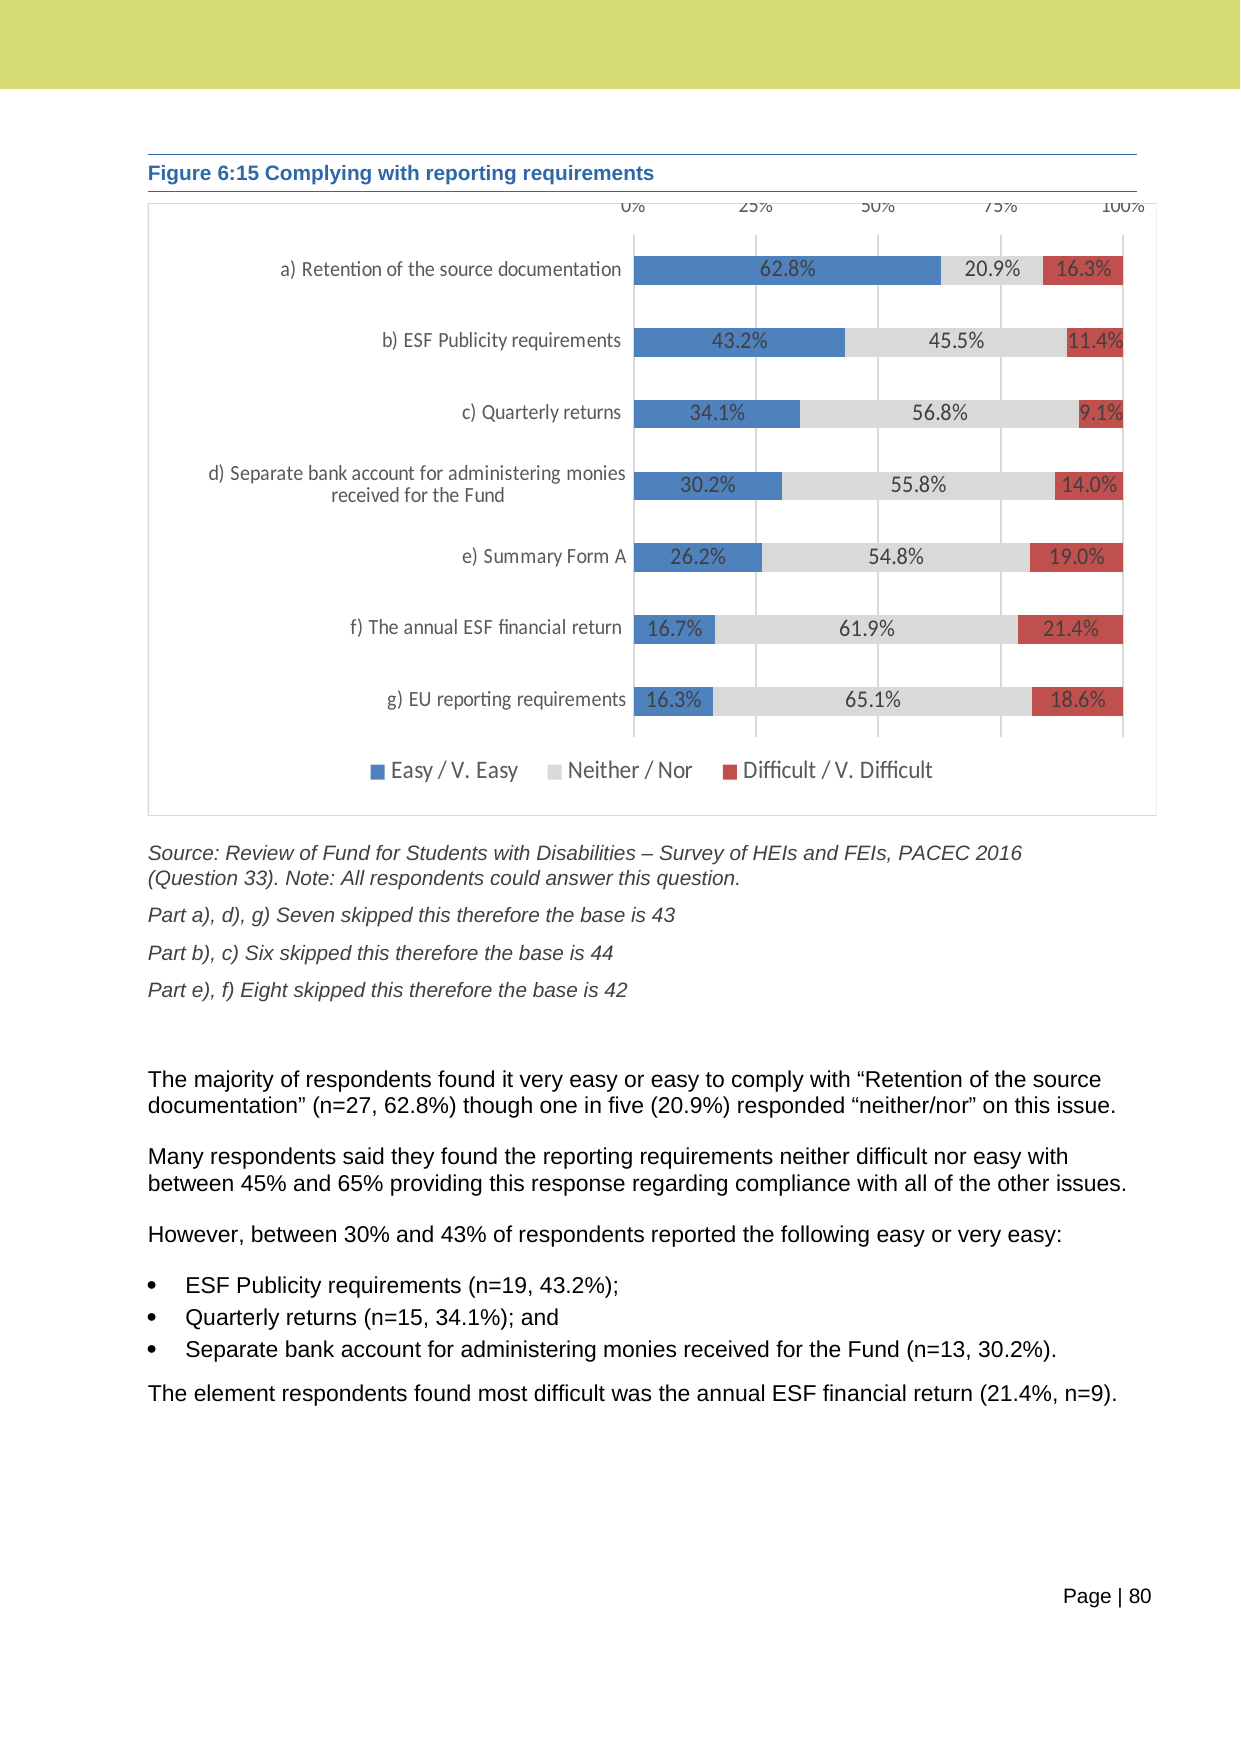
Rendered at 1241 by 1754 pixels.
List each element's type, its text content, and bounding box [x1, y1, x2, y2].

text Part a), d), g) Seven skipped this therefore the base is 43 [148, 902, 1062, 927]
text Part b), c) Six skipped this therefore the base is 44 [148, 939, 1062, 964]
text The majority of respondents found it very easy or easy to comply with “Retention of the source documentation” (n=27, 62.8%) though one in five (20.9%) responded “neither/nor” on this issue. [148, 1066, 1152, 1118]
text Part e), f) Eight skipped this therefore the base is 42 [148, 977, 1062, 1002]
list Quarterly returns (n=15, 34.1%); and [148, 1304, 1152, 1330]
text However, between 30% and 43% of respondents reported the following easy or very easy: [148, 1221, 1152, 1247]
text Many respondents said they found the reporting requirements neither difficult nor easy with between 45% and 65% providing this response regarding compliance with all of the other issues. [148, 1143, 1152, 1196]
text Source: Review of Fund for Students with Disabilities – Survey of HEIs and FEIs, PACEC 2016 (Question 33). Note: All respondents could answer this question. [148, 839, 1062, 889]
picture [0, 0, 1241, 89]
list Separate bank account for administering monies received for the Fund (n=13, 30.2%). [148, 1336, 1152, 1362]
list ESF Publicity requirements (n=19, 43.2%); [148, 1272, 1152, 1299]
text The element respondents found most difficult was the annual ESF financial return (21.4%, n=9). [148, 1379, 1152, 1406]
